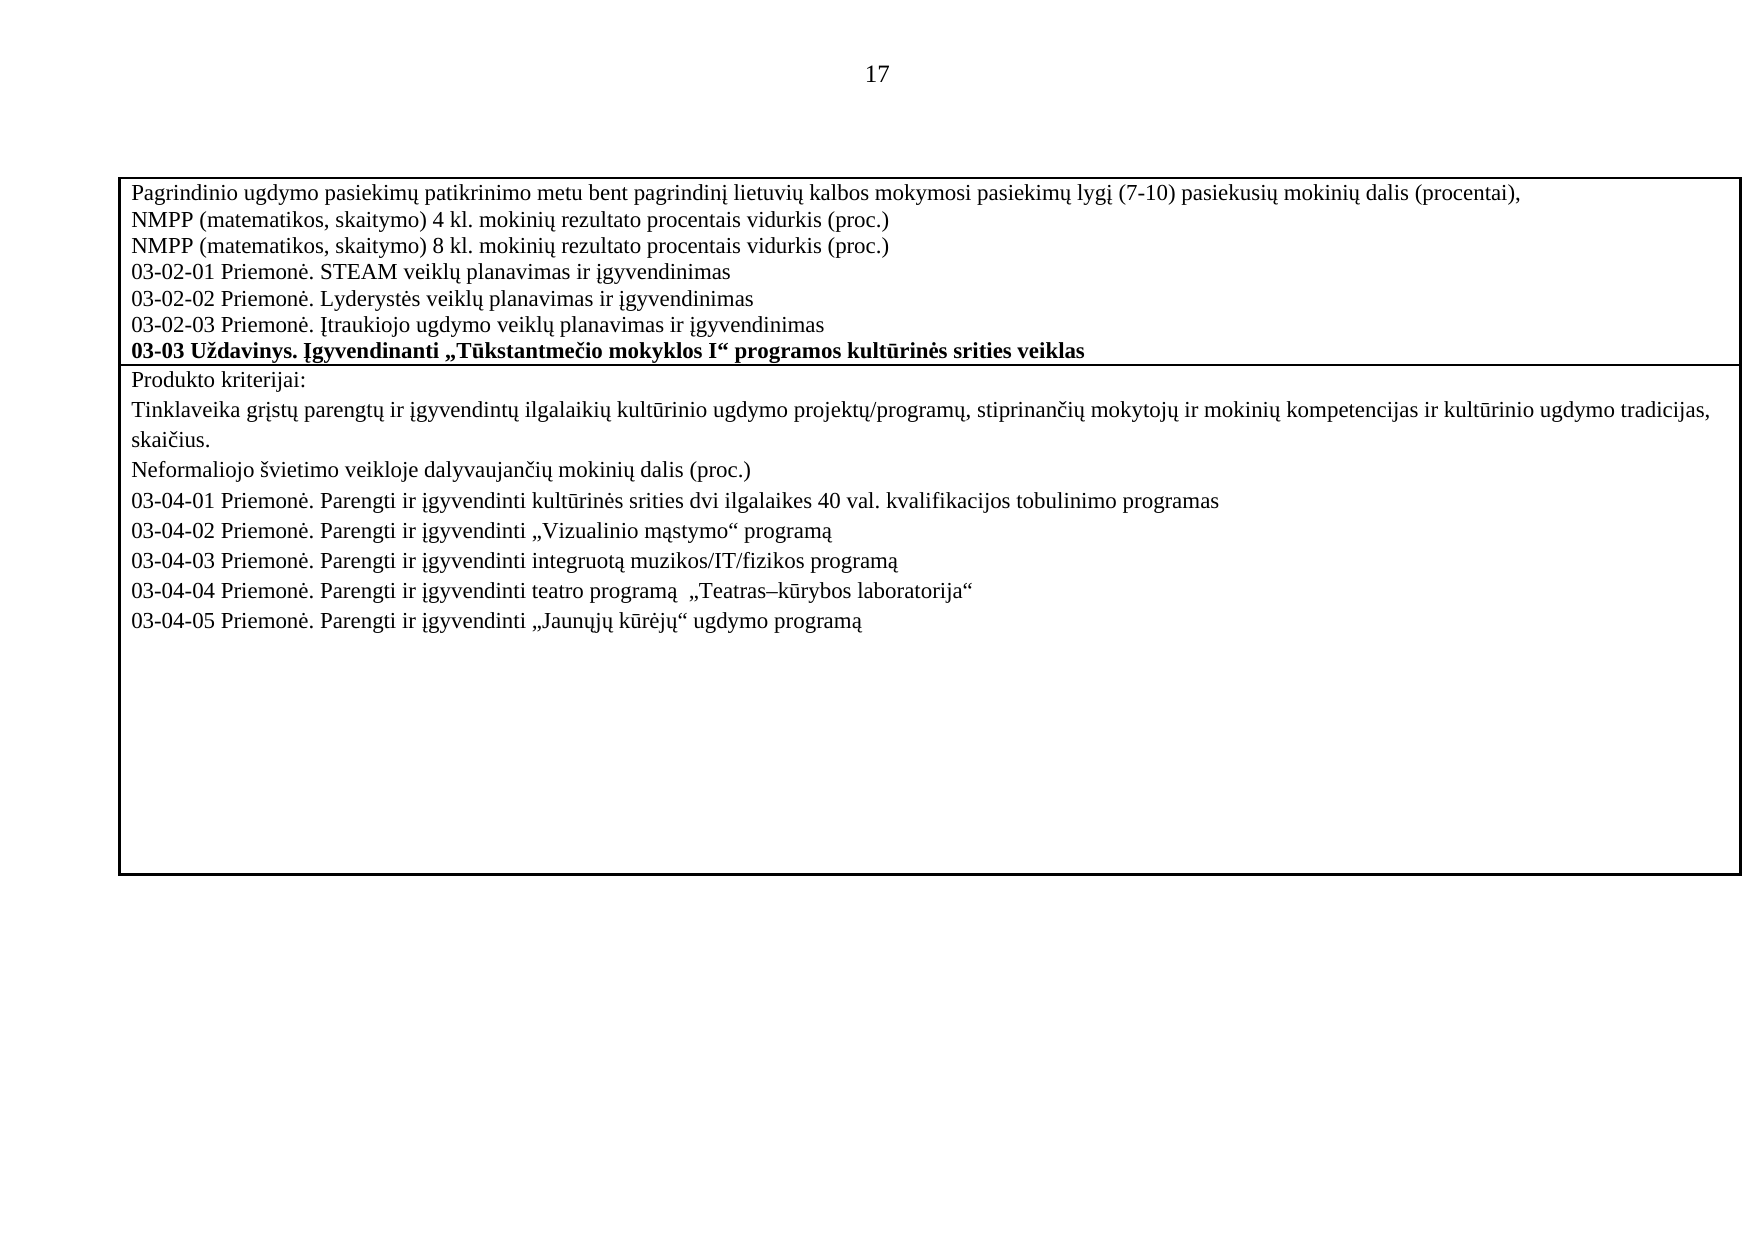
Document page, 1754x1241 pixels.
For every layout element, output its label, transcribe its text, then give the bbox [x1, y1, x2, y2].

table_cell Produkto kriterijai: Tinklaveika grįstų parengtų ir įgyvendintų ilgalaikių kultūrinio ugdymo projektų/programų, stiprinančių mokytojų ir mokinių kompetencijas ir kultūrinio ugdymo tradicijas, skaičius. Neformaliojo švietimo veikloje dalyvaujančių mokinių dalis (proc.) 03-04-01 Priemonė. Parengti ir įgyvendinti kultūrinės srities dvi ilgalaikes 40 val. kvalifikacijos tobulinimo programas 03-04-02 Priemonė. Parengti ir įgyvendinti „Vizualinio mąstymo“ programą 03-04-03 Priemonė. Parengti ir įgyvendinti integruotą muzikos/IT/fizikos programą 03-04-04 Priemonė. Parengti ir įgyvendinti teatro programą „Teatras–kūrybos laboratorija“ 03-04-05 Priemonė. Parengti ir įgyvendinti „Jaunųjų kūrėjų“ ugdymo programą [121, 366, 1739, 873]
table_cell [121, 179, 1739, 364]
